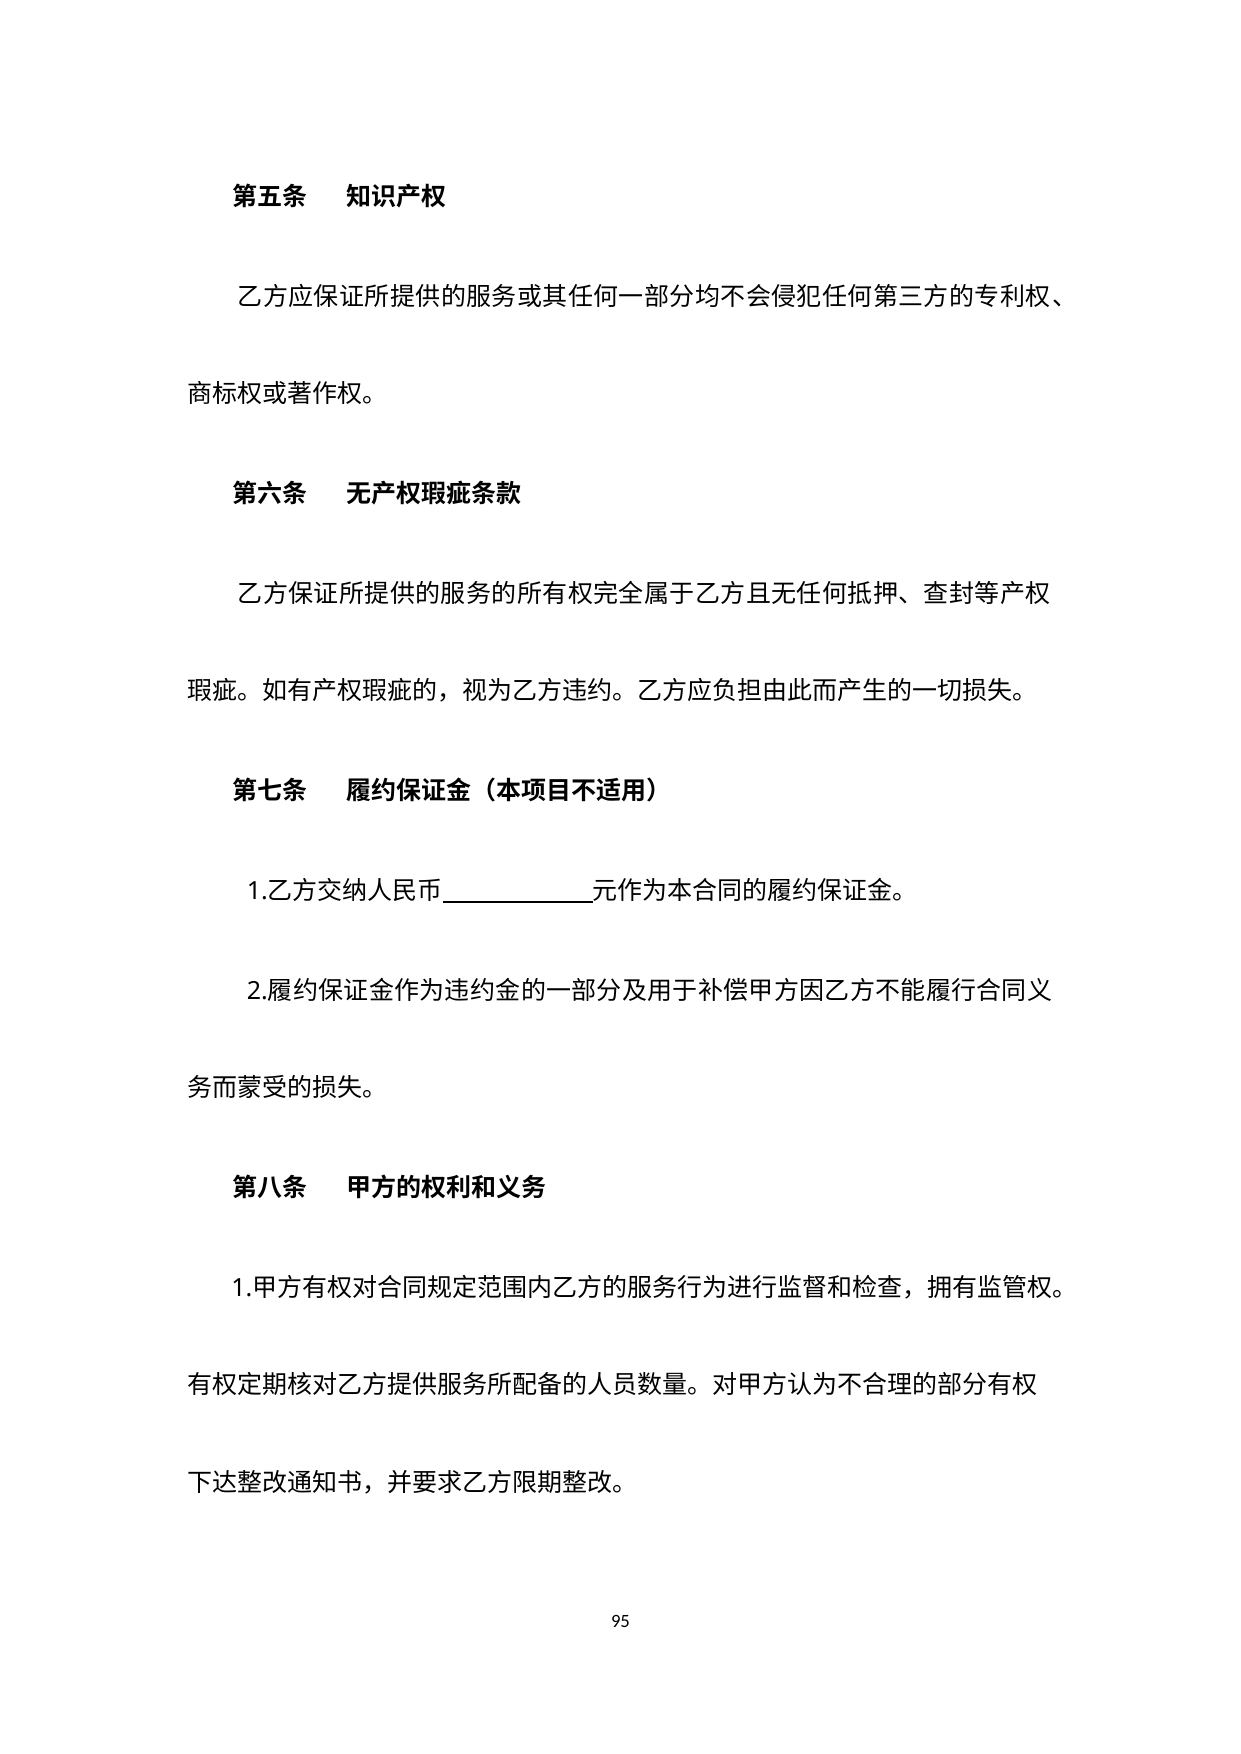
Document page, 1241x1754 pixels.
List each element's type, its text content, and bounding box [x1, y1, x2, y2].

text 乙方保证所提供的服务的所有权完全属于乙方且无任何抵押、查封等产权瑕疵。如有产权瑕疵的，视为乙方违约。乙方应负担由此而产生的一切损失。 [187, 559, 1053, 721]
list 甲方有权对合同规定范围内乙方的服务行为进行监督和检查，拥有监管权。有权定期核对乙方提供服务所配备的人员数量。对甲方认为不合理的部分有权下达整改通知书，并要求乙方限期整改。 [187, 1253, 1053, 1513]
list 甲方的权利和义务 [232, 1153, 1053, 1218]
list 知识产权 [232, 162, 1053, 227]
text 乙方应保证所提供的服务或其任何一部分均不会侵犯任何第三方的专利权、商标权或著作权。 [187, 262, 1053, 424]
list 履约保证金作为违约金的一部分及用于补偿甲方因乙方不能履行合同义务而蒙受的损失。 [187, 956, 1053, 1118]
list 无产权瑕疵条款 [232, 459, 1053, 524]
list 乙方交纳人民币 元作为本合同的履约保证金。 [187, 856, 1053, 921]
list 履约保证金（本项目不适用） [232, 756, 1053, 821]
